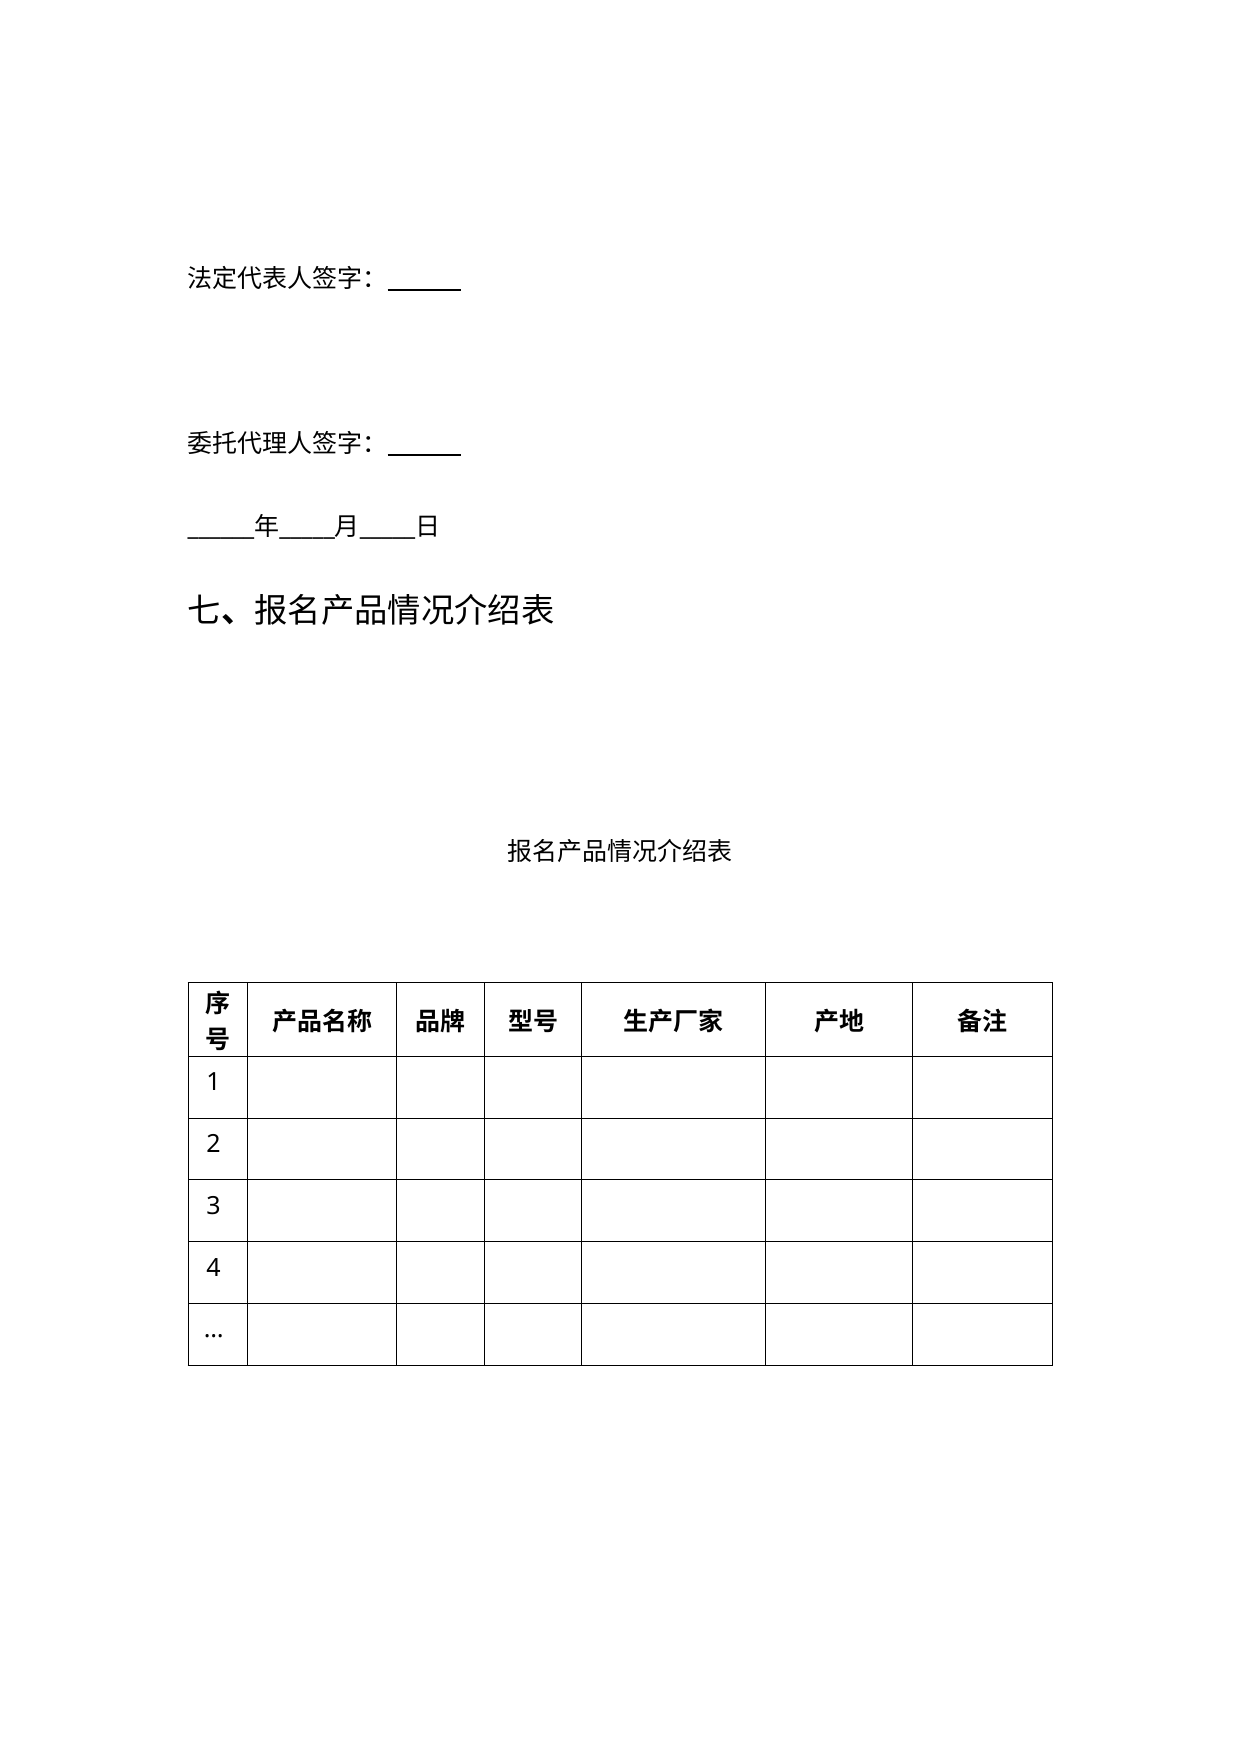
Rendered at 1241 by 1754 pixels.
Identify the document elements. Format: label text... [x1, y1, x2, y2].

table_cell [248, 1057, 396, 1117]
table_cell [485, 1242, 581, 1303]
table_cell 2 [189, 1119, 247, 1179]
table_cell [397, 1304, 484, 1364]
table_cell [913, 1180, 1052, 1241]
table_cell [766, 1242, 912, 1303]
table_cell 3 [189, 1180, 247, 1241]
table_cell 1 [189, 1057, 247, 1117]
table_cell [485, 1304, 581, 1364]
text 七、报名产品情况介绍表 [187, 575, 1053, 640]
text 法定代表人签字： [187, 244, 1053, 309]
text 委托代理人签字： [187, 409, 1053, 474]
table_cell [582, 1242, 765, 1303]
table_header 产品名称 [248, 983, 396, 1056]
table_cell [248, 1242, 396, 1303]
table_cell [485, 1057, 581, 1117]
table_cell [485, 1119, 581, 1179]
table_cell [913, 1057, 1052, 1117]
table_cell [397, 1242, 484, 1303]
table_cell [248, 1304, 396, 1364]
table_cell [248, 1119, 396, 1179]
table_header 型号 [485, 983, 581, 1056]
table_cell [913, 1304, 1052, 1364]
table_cell [582, 1304, 765, 1364]
table_header 品牌 [397, 983, 484, 1056]
table_cell [766, 1057, 912, 1117]
table_cell [913, 1119, 1052, 1179]
table_cell [582, 1119, 765, 1179]
table_cell [766, 1180, 912, 1241]
text ______年_____月_____日 [187, 492, 1053, 557]
table_cell [485, 1180, 581, 1241]
table_header 生产厂家 [582, 983, 765, 1056]
table_cell [397, 1180, 484, 1241]
table_cell [582, 1180, 765, 1241]
table_header 序号 [189, 983, 247, 1056]
table_cell [913, 1242, 1052, 1303]
table_cell … [189, 1304, 247, 1364]
table_cell [397, 1119, 484, 1179]
table_cell [766, 1304, 912, 1364]
table_cell [248, 1180, 396, 1241]
table_cell [766, 1119, 912, 1179]
table_cell [397, 1057, 484, 1117]
table_header 备注 [913, 983, 1052, 1056]
table_cell [582, 1057, 765, 1117]
table_header 产地 [766, 983, 912, 1056]
text 报名产品情况介绍表 [187, 817, 1053, 882]
table_cell 4 [189, 1242, 247, 1303]
